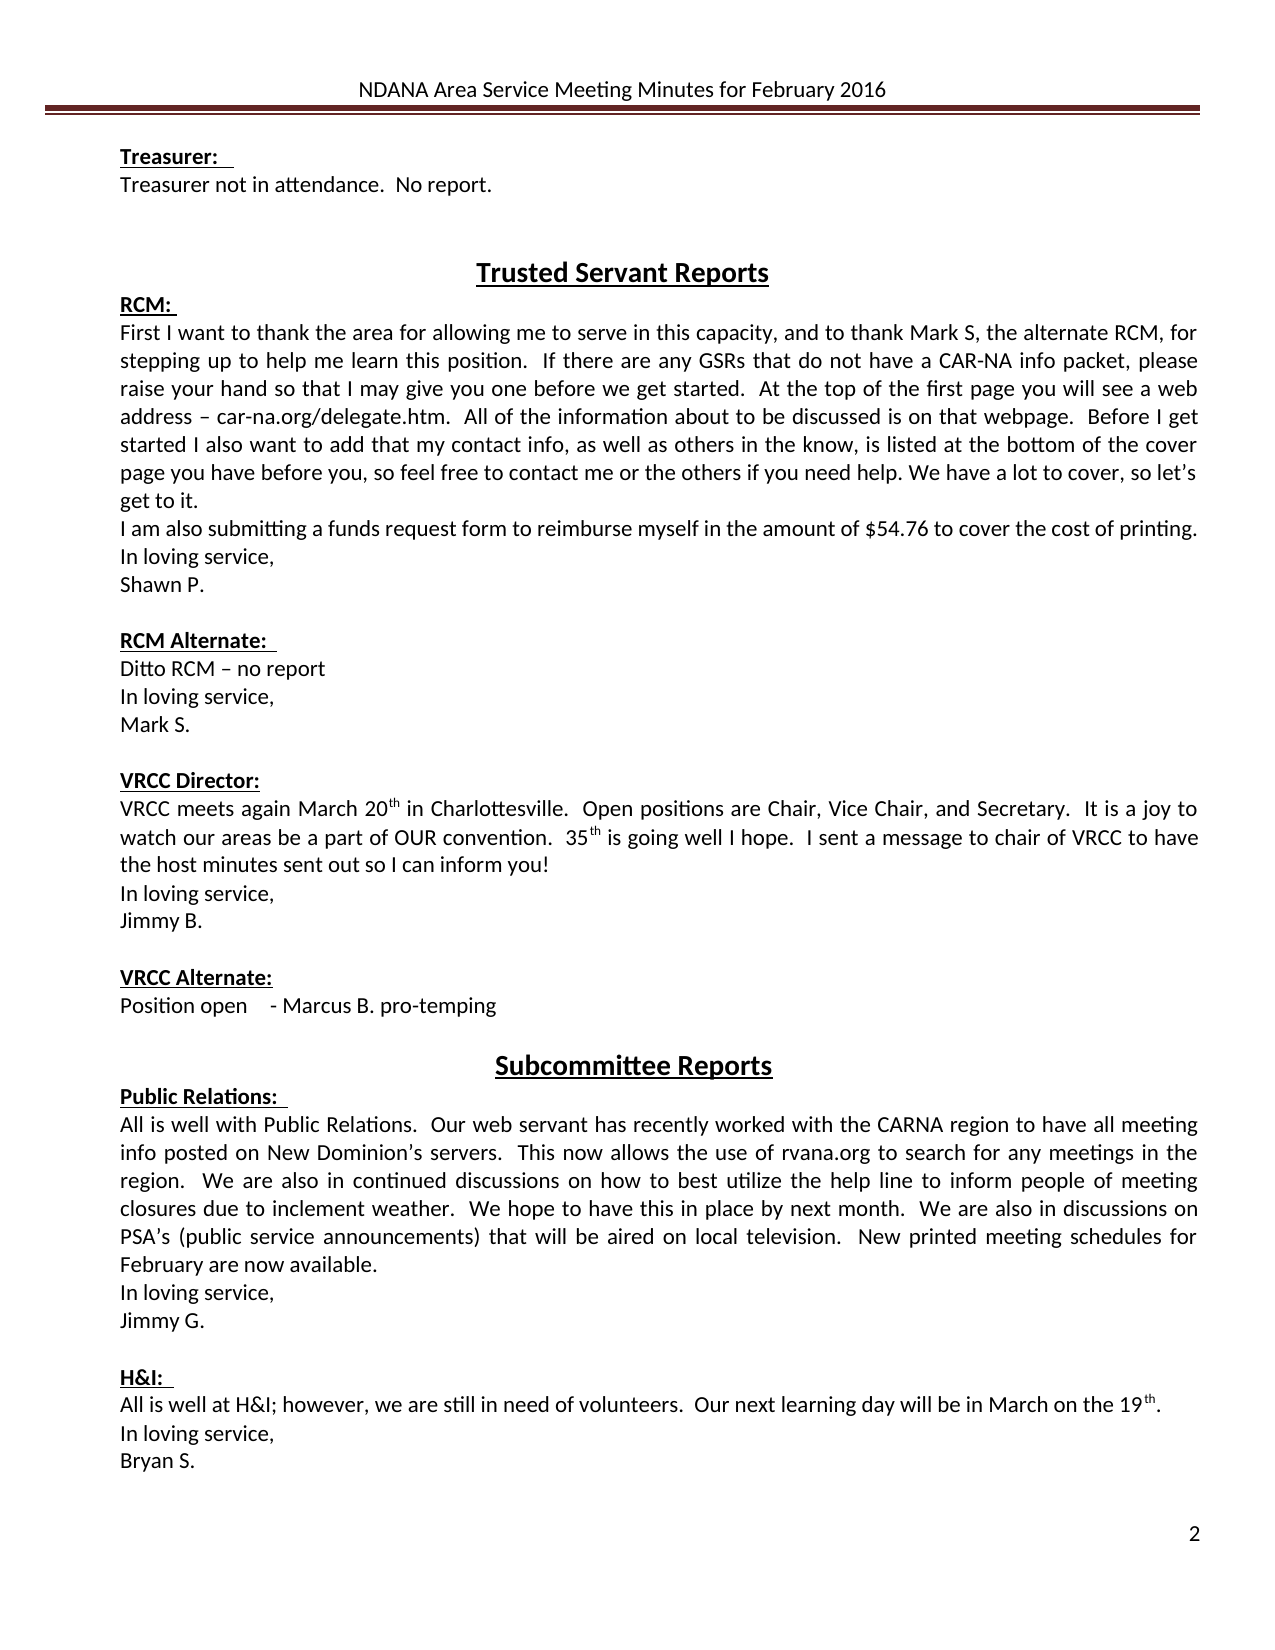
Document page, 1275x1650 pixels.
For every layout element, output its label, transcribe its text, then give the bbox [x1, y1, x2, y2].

text Mark S. [120, 711, 1200, 738]
text Position open - Marcus B. pro-temping [120, 991, 1200, 1019]
text All is well at H&I; however, we are still in need of volunteers. Our next learning day will be in March on the 19th. [45, 1391, 1200, 1419]
text First I want to thank the area for allowing me to serve in this capacity, and to thank Mark S, the alternate RCM, for stepping up to help me learn this position. If there are any GSRs that do not have a CAR-NA info packet, please raise your hand so that I may give you one before we get started. At the top of the first page you will see a web address – car-na.org/delegate.htm. All of the information about to be discussed is on that webpage. Before I get started I also want to add that my contact info, as well as others in the know, is listed at the bottom of the cover page you have before you, so feel free to contact me or the others if you need help. We have a lot to cover, so let’s get to it. [120, 318, 1200, 514]
text H&I: [45, 1363, 1200, 1391]
text RCM Alternate: [120, 626, 1200, 654]
text Treasurer not in attendance. No report. [120, 171, 1200, 198]
text In loving service, [120, 542, 1200, 570]
text Jimmy G. [120, 1307, 1200, 1334]
text RCM: [120, 290, 1200, 318]
text VRCC Director: [45, 767, 1200, 794]
text I am also submitting a funds request form to reimburse myself in the amount of $54.76 to cover the cost of printing. [120, 514, 1200, 542]
text In loving service, [120, 682, 1200, 711]
text VRCC Alternate: [120, 963, 1200, 991]
text All is well with Public Relations. Our web servant has recently worked with the CARNA region to have all meeting info posted on New Dominion’s servers. This now allows the use of rvana.org to search for any meetings in the region. We are also in continued discussions on how to best utilize the help line to inform people of meeting closures due to inclement weather. We hope to have this in place by next month. We are also in discussions on PSA’s (public service announcements) that will be aired on local television. New printed meeting schedules for February are now available. [120, 1110, 1200, 1278]
text Subcommittee Reports [120, 1047, 1200, 1082]
text Ditto RCM – no report [120, 654, 1200, 682]
text VRCC meets again March 20th in Charlottesville. Open positions are Chair, Vice Chair, and Secretary. It is a joy to watch our areas be a part of OUR convention. 35th is going well I hope. I sent a message to chair of VRCC to have the host minutes sent out so I can inform you! [120, 794, 1200, 879]
text Trusted Servant Reports [45, 254, 1200, 290]
text Bryan S. [45, 1447, 1200, 1475]
text Treasurer: [120, 142, 1200, 171]
text In loving service, [120, 879, 1200, 907]
text Shawn P. [120, 570, 1200, 598]
text In loving service, [120, 1278, 1200, 1307]
text Public Relations: [120, 1082, 1200, 1110]
text In loving service, [45, 1419, 1200, 1447]
text Jimmy B. [120, 907, 1200, 935]
